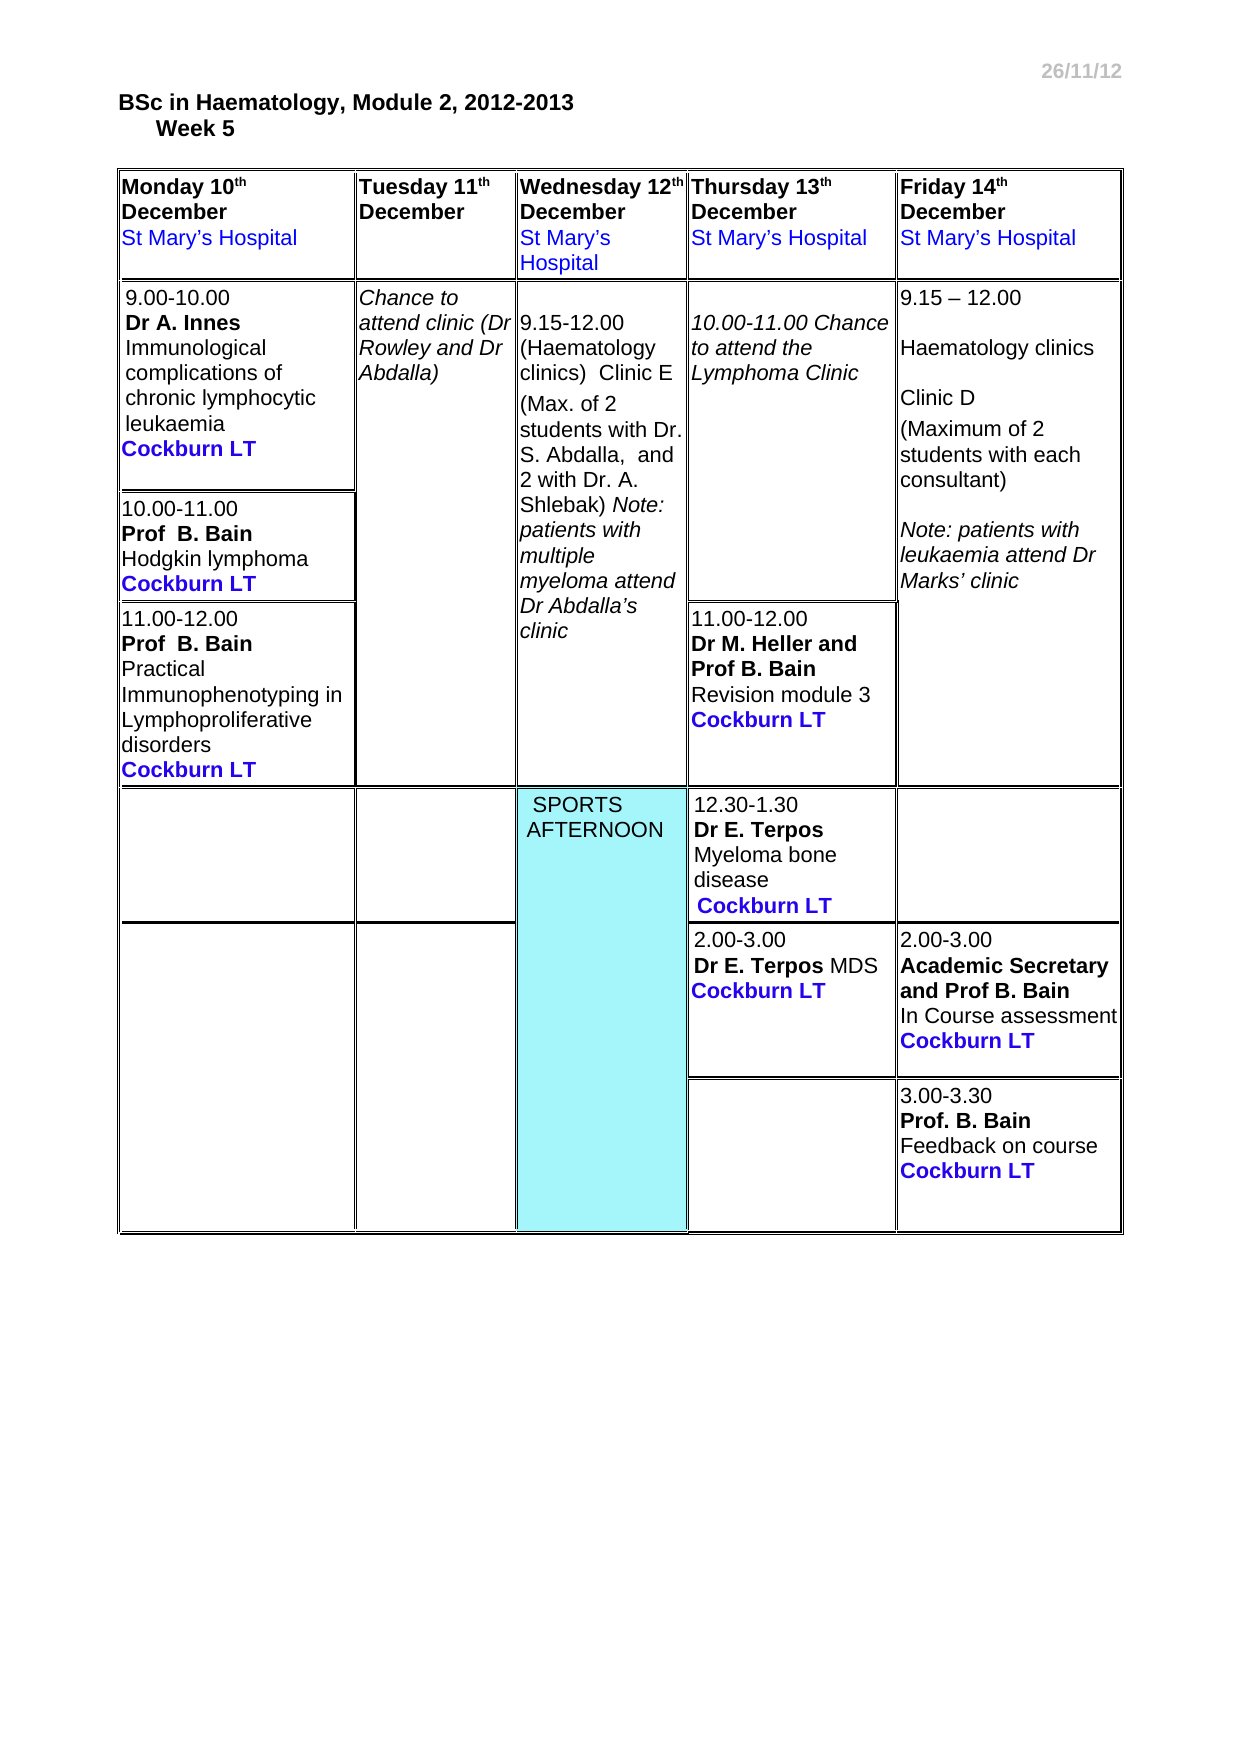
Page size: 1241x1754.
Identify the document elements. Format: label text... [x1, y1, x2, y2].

table_cell [120, 921, 356, 1231]
table_cell [120, 785, 354, 921]
table_cell [357, 789, 515, 921]
table_header Wednesday 12th December St Mary’s Hospital [516, 171, 688, 278]
table_header Thursday 13th December St Mary’s Hospital [688, 171, 897, 278]
table_header Tuesday 11th December [356, 171, 516, 278]
table_cell [356, 924, 516, 1231]
table_cell 11.00-12.00 Dr M. Heller and Prof B. Bain Revision module 3 Cockburn LT [689, 603, 895, 785]
table_cell [688, 1080, 897, 1231]
table_cell 3.00-3.30 Prof. B. Bain Feedback on course Cockburn LT [897, 1076, 1121, 1231]
table_cell 9.00-10.00 Dr A. Innes Immunological complications of chronic lymphocytic leukaemia Cockburn LT [120, 278, 354, 489]
table_header Monday 10th December St Mary’s Hospital [120, 171, 356, 278]
table_cell 10.00-11.00 Prof B. Bain Hodgkin lymphoma Cockburn LT [120, 489, 356, 599]
table_cell [897, 785, 1121, 921]
table_cell SPORTS AFTERNOON [516, 789, 688, 1231]
table_cell 12.30-1.30 Dr E. Terpos Myeloma bone disease Cockburn LT [689, 789, 895, 921]
table_cell 10.00-11.00 Chance to attend the Lymphoma Clinic [689, 282, 895, 599]
text BSc in Haematology, Module 2, 2012-2013 [118, 89, 1122, 115]
table_cell 9.15 – 12.00 Haematology clinics Clinic D (Maximum of 2 students with each consultant) Note: patients with leukaemia attend Dr Marks’ clinic [898, 278, 1121, 785]
table_cell 2.00-3.00 Dr E. Terpos MDS Cockburn LT [689, 924, 895, 1076]
table_cell 9.15-12.00 (Haematology clinics) Clinic E (Max. of 2 students with Dr. S. Abdalla, and 2 with Dr. A. Shlebak) Note: patients with multiple myeloma attend Dr Abdalla’s clinic [518, 282, 686, 785]
table_cell Chance to attend clinic (Dr Rowley and Dr Abdalla) [357, 282, 515, 785]
table_cell 2.00-3.00 Academic Secretary and Prof B. Bain In Course assessment Cockburn LT [898, 921, 1120, 1076]
table_cell 11.00-12.00 Prof B. Bain Practical Immunophenotyping in Lymphoproliferative disorders Cockburn LT [120, 600, 355, 785]
text Week 5 [156, 115, 1122, 141]
table_header Friday 14th December St Mary’s Hospital [897, 171, 1120, 278]
